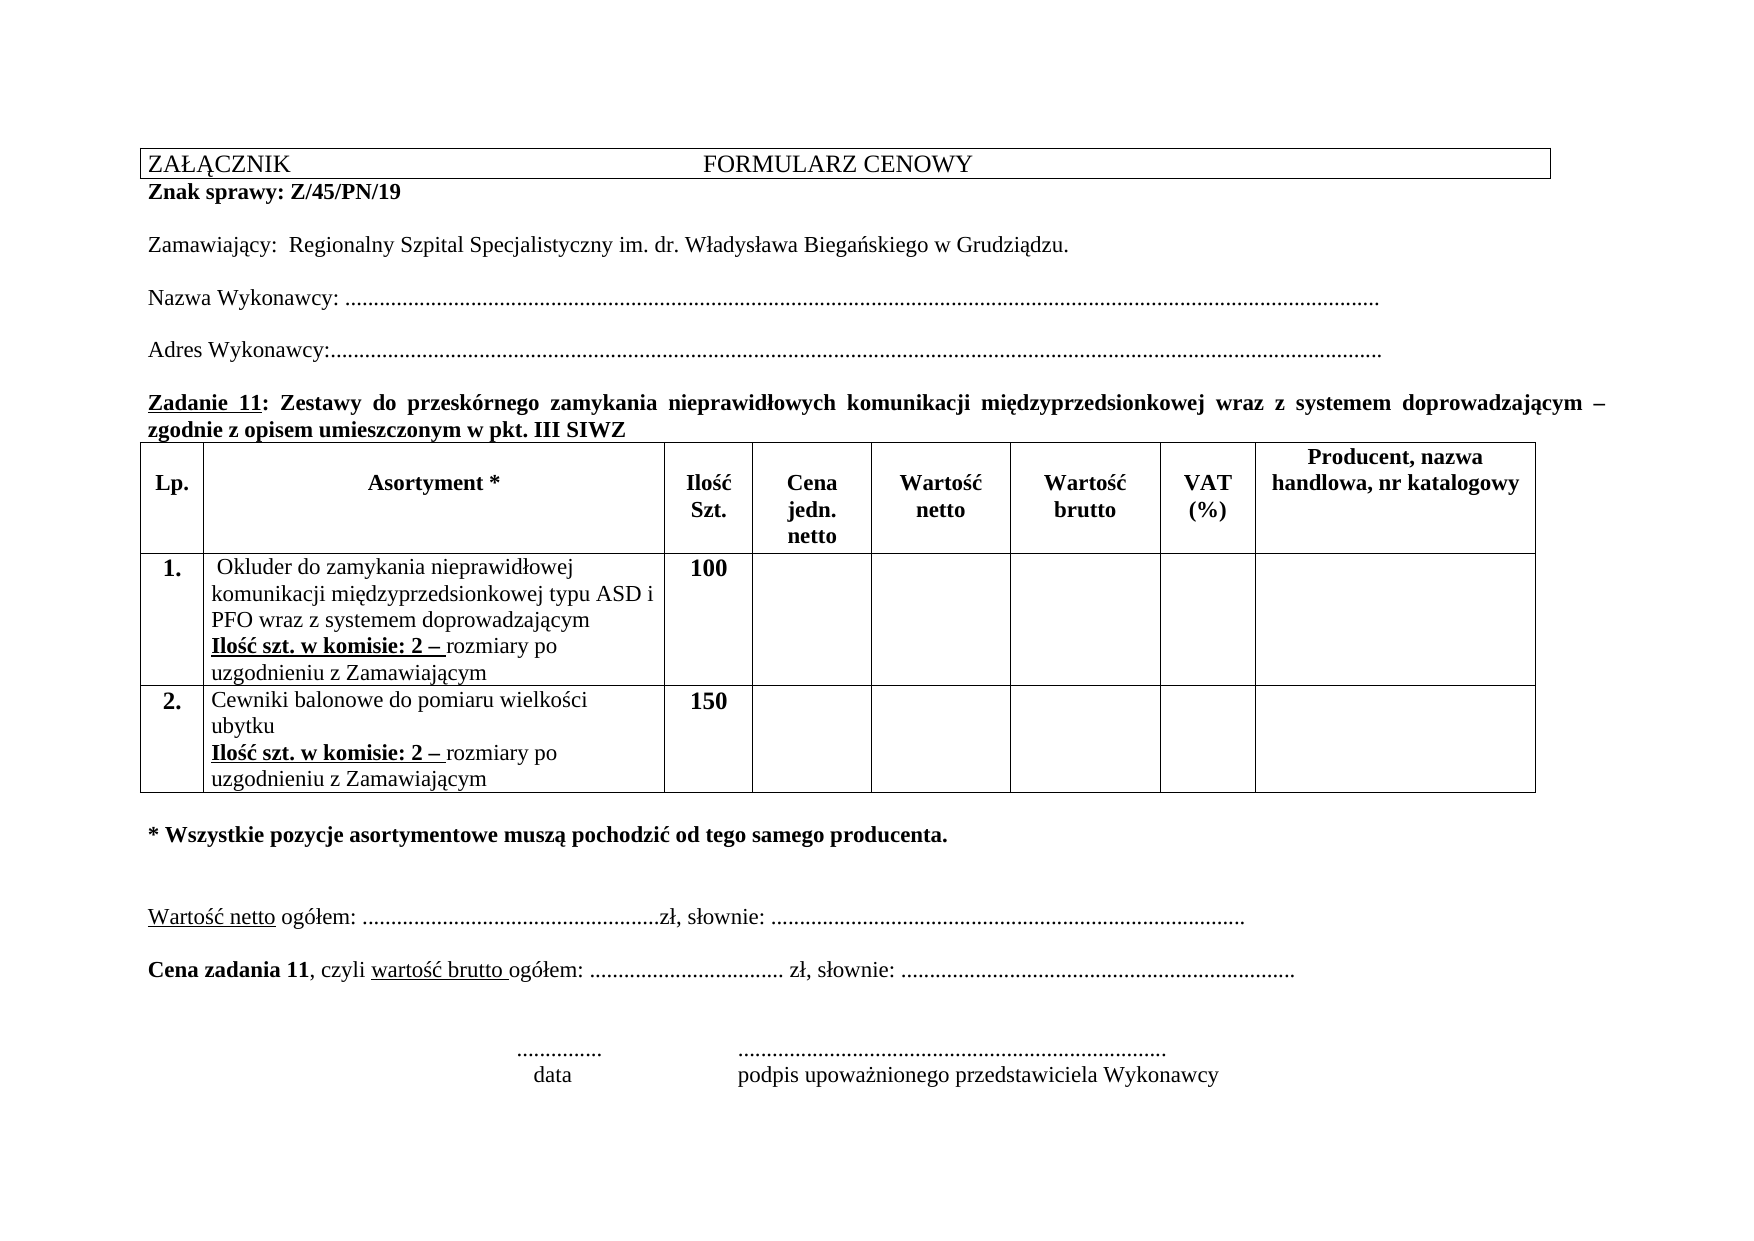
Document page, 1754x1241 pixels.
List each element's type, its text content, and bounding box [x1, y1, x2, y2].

table_header Asortyment * [204, 443, 664, 552]
text Nazwa Wykonawcy: ..................................................................................................................................................................................... [148, 284, 1616, 310]
text Adres Wykonawcy:........................................................................................................................................................................................ [148, 337, 1606, 363]
table_cell [1256, 686, 1535, 792]
table_header Producent, nazwa handlowa, nr katalogowy [1256, 443, 1535, 552]
text Wartość netto ogółem: ....................................................zł, słownie: ................................................................................... [148, 903, 1606, 929]
text Cena zadania 11, czyli wartość brutto ogółem: .................................. zł, słownie: ..................................................................... [148, 956, 1606, 982]
table_cell 100 [665, 554, 752, 685]
text * Wszystkie pozycje asortymentowe muszą pochodzić od tego samego producenta. [148, 821, 1606, 848]
text Znak sprawy: Z/45/PN/19 [148, 178, 1616, 205]
table_cell 150 [665, 686, 752, 792]
table_cell Cewniki balonowe do pomiaru wielkości ubytku Ilość szt. w komisie: 2 – rozmiary po uzgodnieniu z Zamawiającym [204, 686, 664, 792]
table_cell [1256, 554, 1535, 685]
text data podpis upoważnionego przedstawiciela Wykonawcy [148, 1061, 1606, 1087]
table_header ZAŁĄCZNIK FORMULARZ CENOWY [141, 149, 1550, 177]
table_cell [1011, 554, 1160, 685]
table_cell [872, 686, 1010, 792]
table_cell 1. [141, 554, 203, 685]
table_cell [872, 554, 1010, 685]
table_cell [1161, 554, 1255, 685]
text Zamawiający: Regionalny Szpital Specjalistyczny im. dr. Władysława Biegańskiego w Grudziądzu. [148, 231, 1616, 257]
table_cell [753, 686, 871, 792]
table_header Cena jedn. netto [753, 443, 871, 552]
table_cell Okluder do zamykania nieprawidłowej komunikacji międzyprzedsionkowej typu ASD i PFO wraz z systemem doprowadzającym Ilość szt. w komisie: 2 – rozmiary po uzgodnieniu z Zamawiającym [204, 554, 664, 685]
text ............... ........................................................................... [295, 1035, 1606, 1061]
table_header Ilość Szt. [665, 443, 752, 552]
text Zadanie 11: Zestawy do przeskórnego zamykania nieprawidłowych komunikacji międzyprzedsionkowej wraz z systemem doprowadzającym – zgodnie z opisem umieszczonym w pkt. III SIWZ [148, 389, 1606, 442]
table_header Lp. [141, 443, 203, 552]
table_cell [1011, 686, 1160, 792]
table_cell [1161, 686, 1255, 792]
table_header Wartość netto [872, 443, 1010, 552]
table_cell 2. [141, 686, 203, 792]
table_header VAT (%) [1161, 443, 1255, 552]
table_header Wartość brutto [1011, 443, 1160, 552]
table_cell [753, 554, 871, 685]
